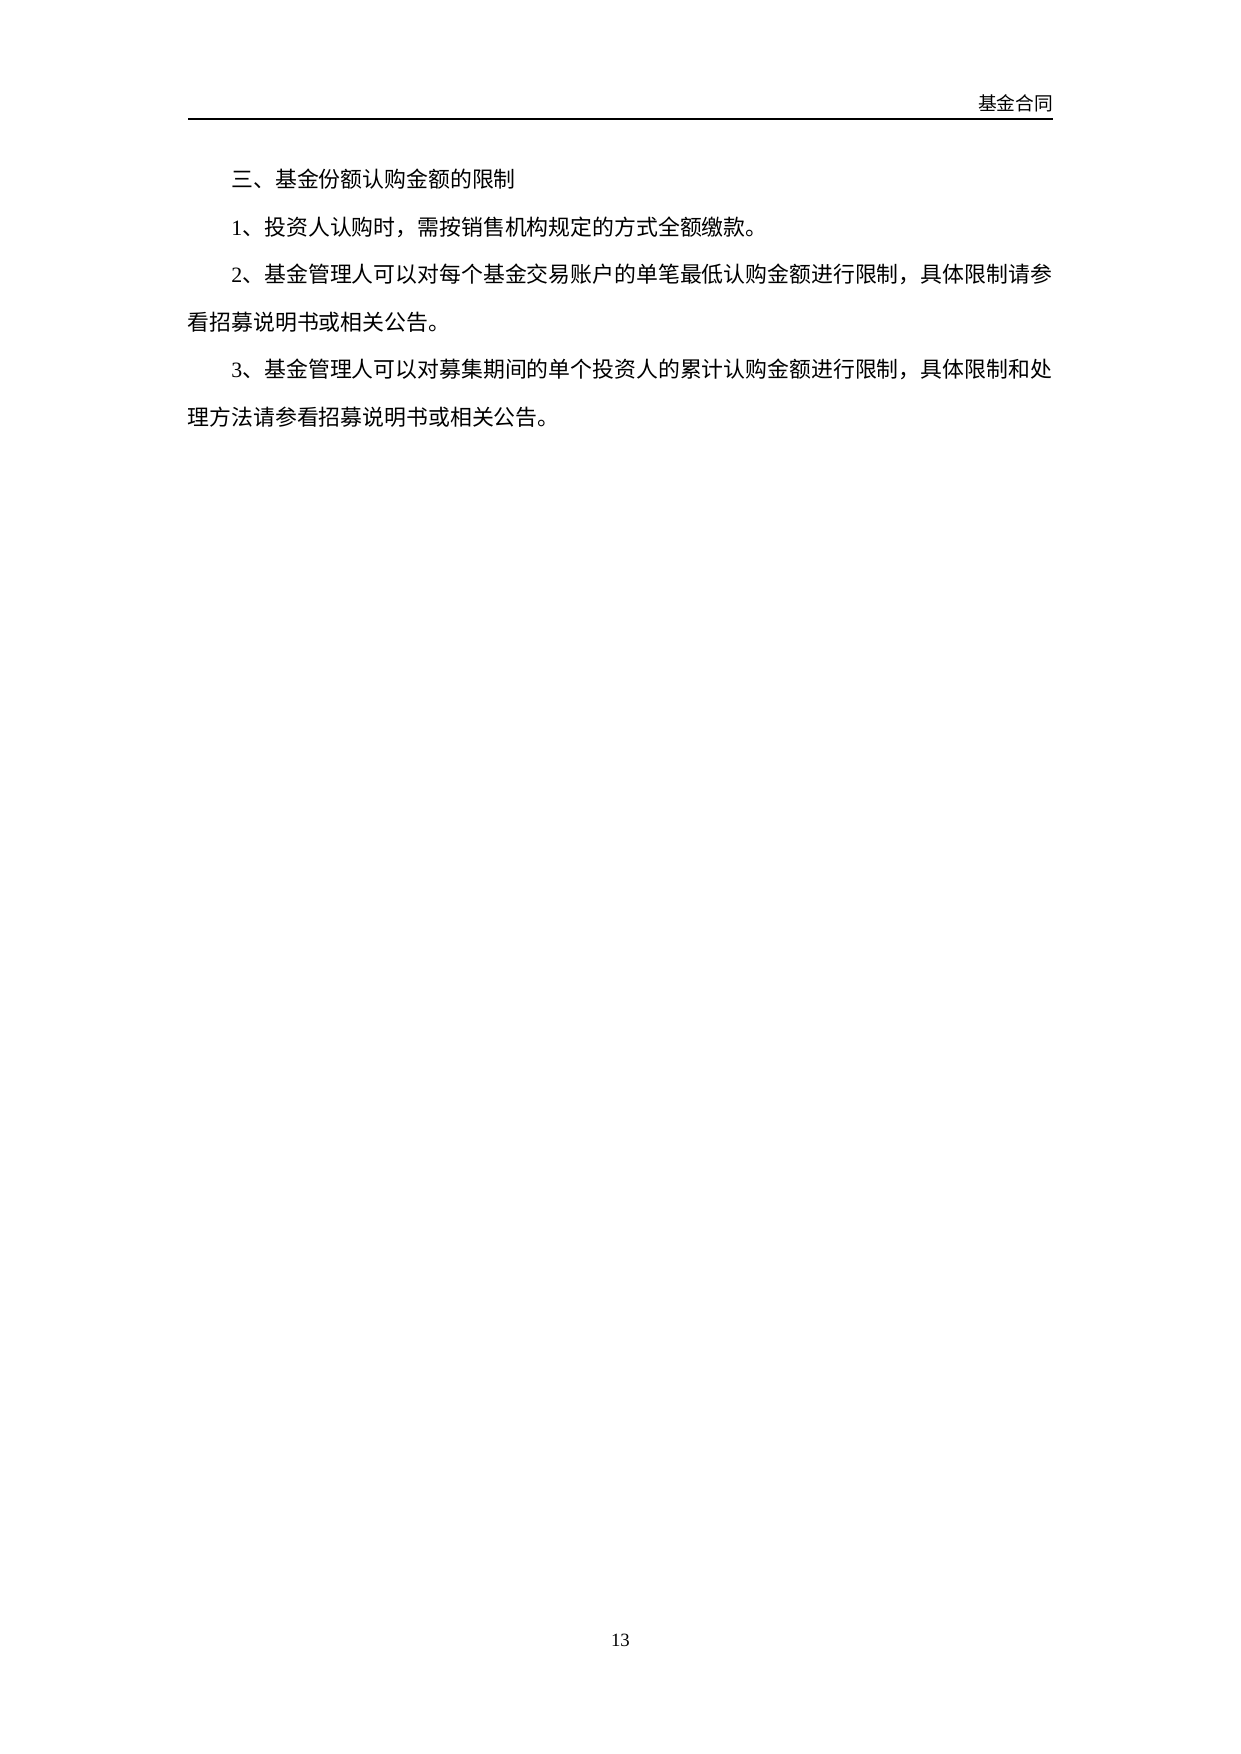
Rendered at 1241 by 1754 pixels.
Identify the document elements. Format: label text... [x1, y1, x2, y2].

text 2、基金管理人可以对每个基金交易账户的单笔最低认购金额进行限制，具体限制请参看招募说明书或相关公告。 [187, 257, 1053, 336]
text 1、投资人认购时，需按销售机构规定的方式全额缴款。 [187, 209, 1053, 241]
text 3、基金管理人可以对募集期间的单个投资人的累计认购金额进行限制，具体限制和处理方法请参看招募说明书或相关公告。 [187, 352, 1053, 431]
text 三、基金份额认购金额的限制 [187, 162, 1053, 194]
